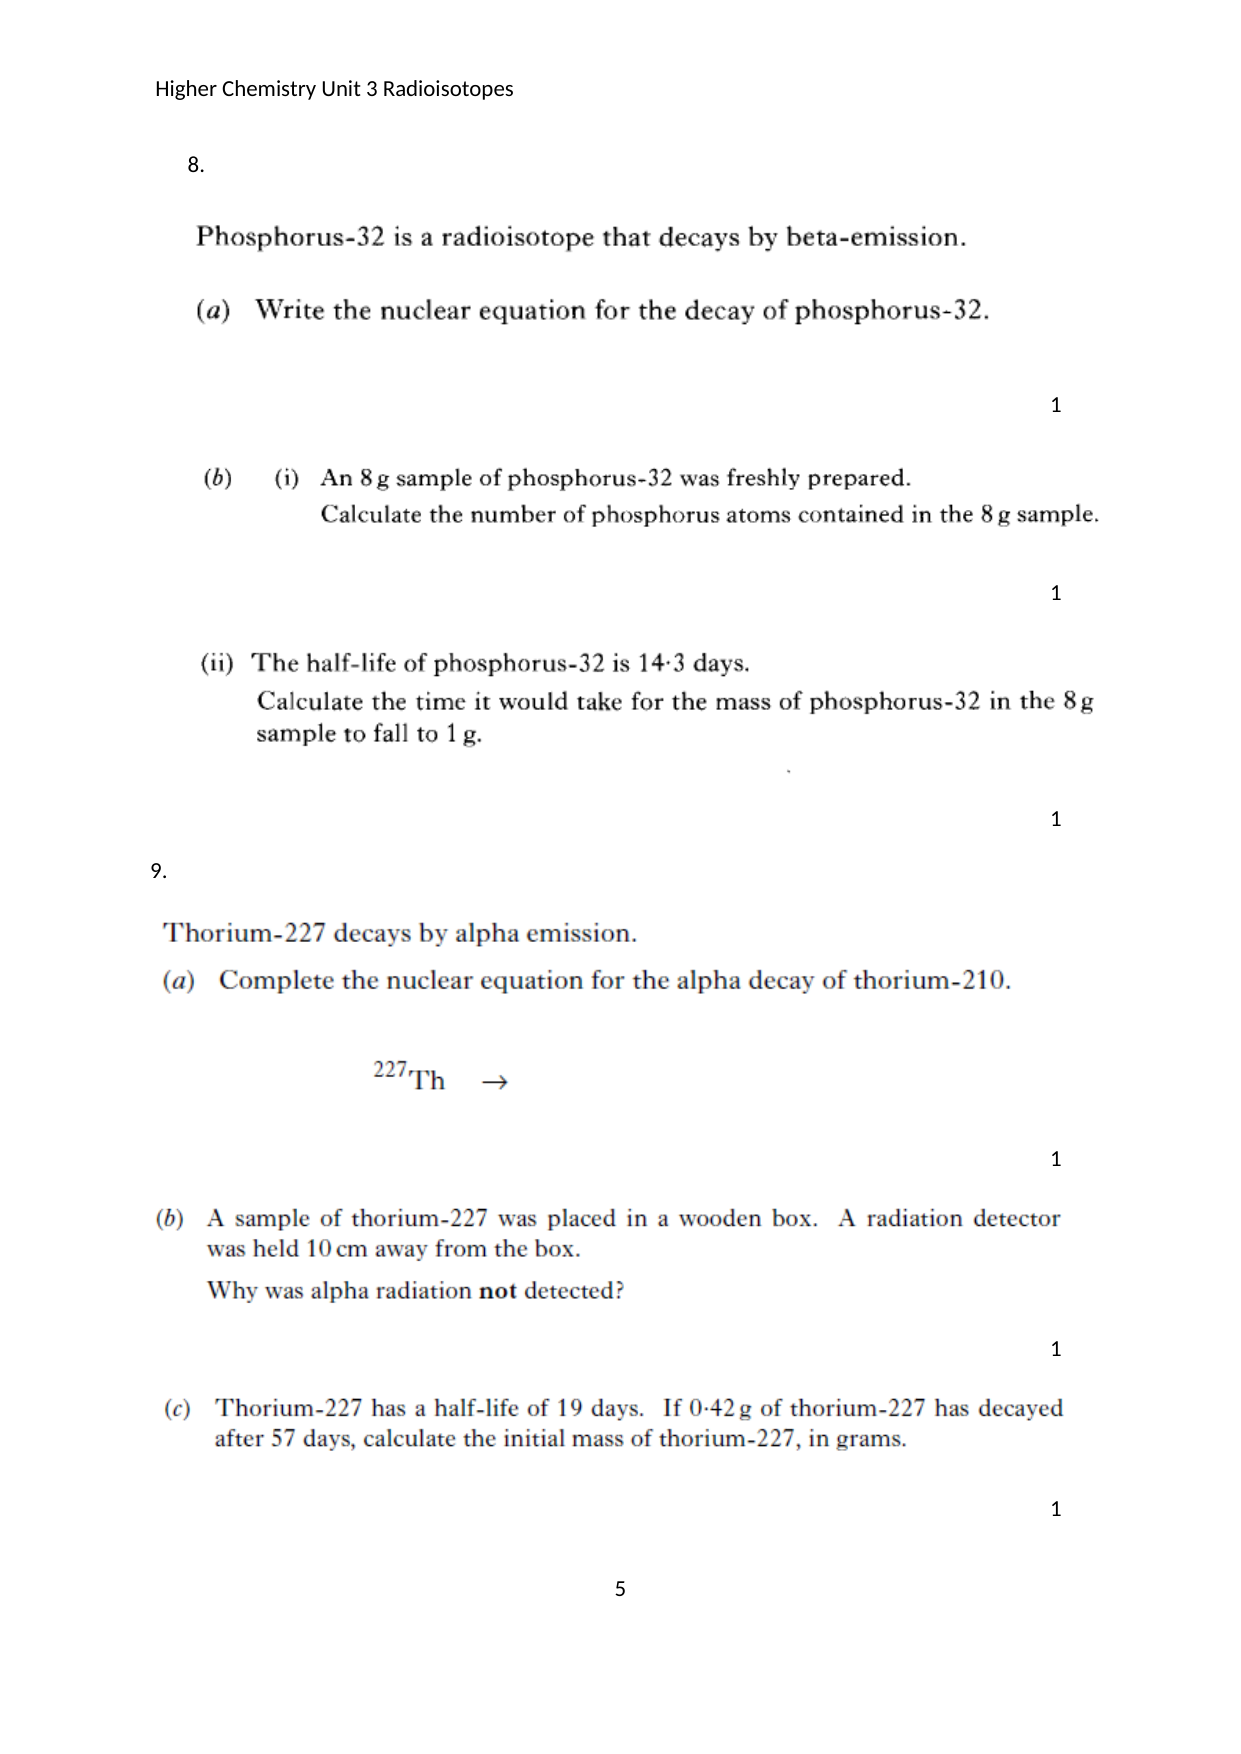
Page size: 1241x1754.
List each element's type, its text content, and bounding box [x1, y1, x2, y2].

text 9. [150, 857, 1090, 885]
text 1 [150, 1494, 1090, 1522]
text 1 [187, 391, 1090, 418]
text 1 [1012, 804, 1090, 832]
text 1 [150, 1330, 1090, 1362]
text 1 [187, 574, 1090, 606]
text 8. [187, 150, 1090, 178]
text 1 [900, 1144, 1090, 1172]
